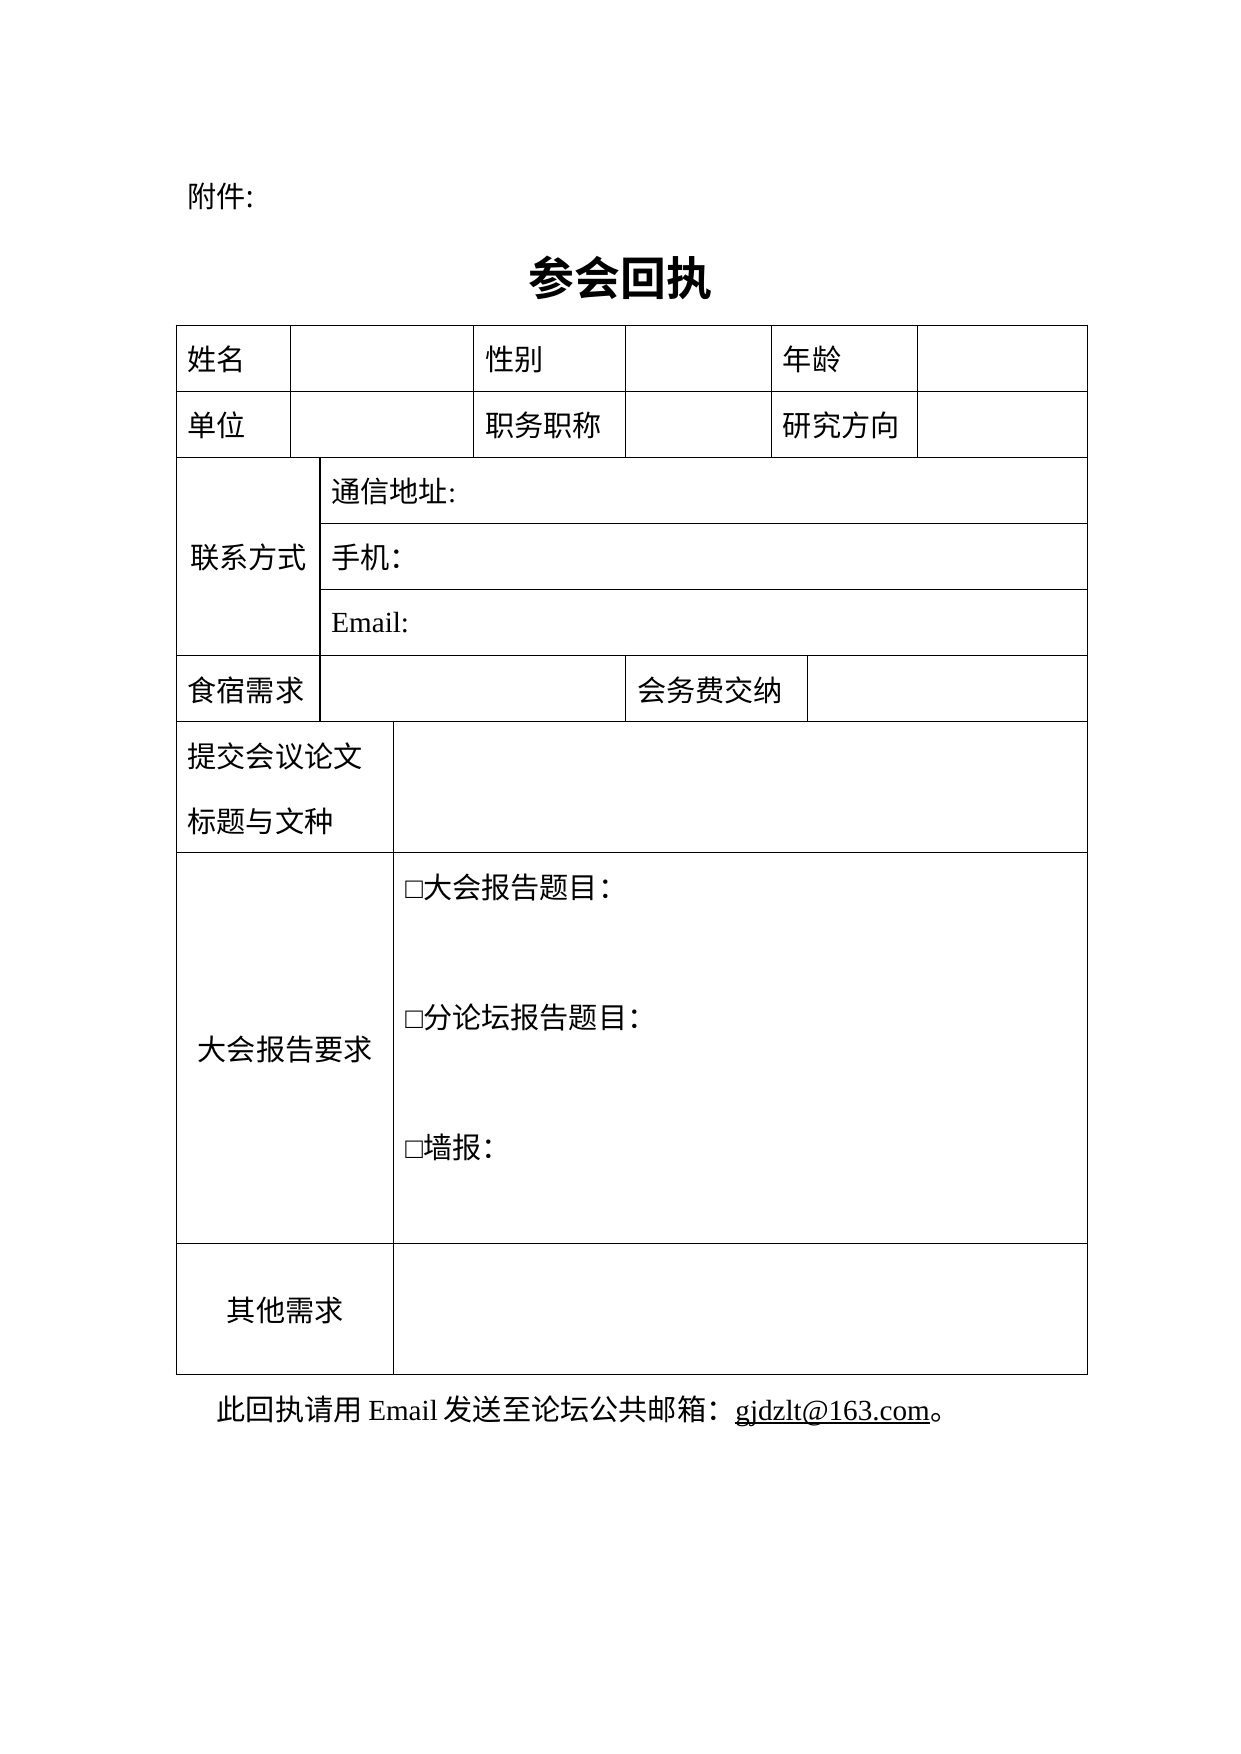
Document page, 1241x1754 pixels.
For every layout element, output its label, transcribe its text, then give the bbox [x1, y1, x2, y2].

table_cell 会务费交纳 [626, 656, 807, 721]
table_cell [321, 656, 625, 721]
table_cell 提交会议论文 标题与文种 [177, 722, 393, 852]
table_cell 大会报告要求 [177, 853, 393, 1243]
table_cell 通信地址: [321, 458, 1087, 523]
table_cell 职务职称 [474, 392, 625, 457]
text 参会回执 [187, 227, 1053, 324]
table_cell 手机： [321, 524, 1087, 589]
table_cell 联系方式 [177, 458, 319, 655]
table_cell Email: [321, 590, 1087, 655]
table_cell 研究方向 [772, 392, 917, 457]
table_header [291, 326, 473, 391]
table_cell 食宿需求 [177, 656, 319, 721]
table_cell [291, 392, 473, 457]
text 附件: [187, 162, 1053, 227]
table_cell □大会报告题目： □分论坛报告题目： □墙报： [394, 853, 1087, 1243]
table_header [918, 326, 1087, 391]
table_cell 其他需求 [177, 1244, 393, 1374]
table_cell [918, 392, 1087, 457]
table_cell [394, 1244, 1087, 1374]
table_header [626, 326, 771, 391]
table_cell [808, 656, 1087, 721]
text 此回执请用Email发送至论坛公共邮箱：gjdzlt@163.com。 [187, 1375, 1053, 1440]
table_header 姓名 [177, 326, 290, 391]
table_header 性别 [474, 326, 625, 391]
table_cell 单位 [177, 392, 290, 457]
table_cell [626, 392, 771, 457]
table_header 年龄 [772, 326, 917, 391]
table_cell [394, 722, 1087, 852]
